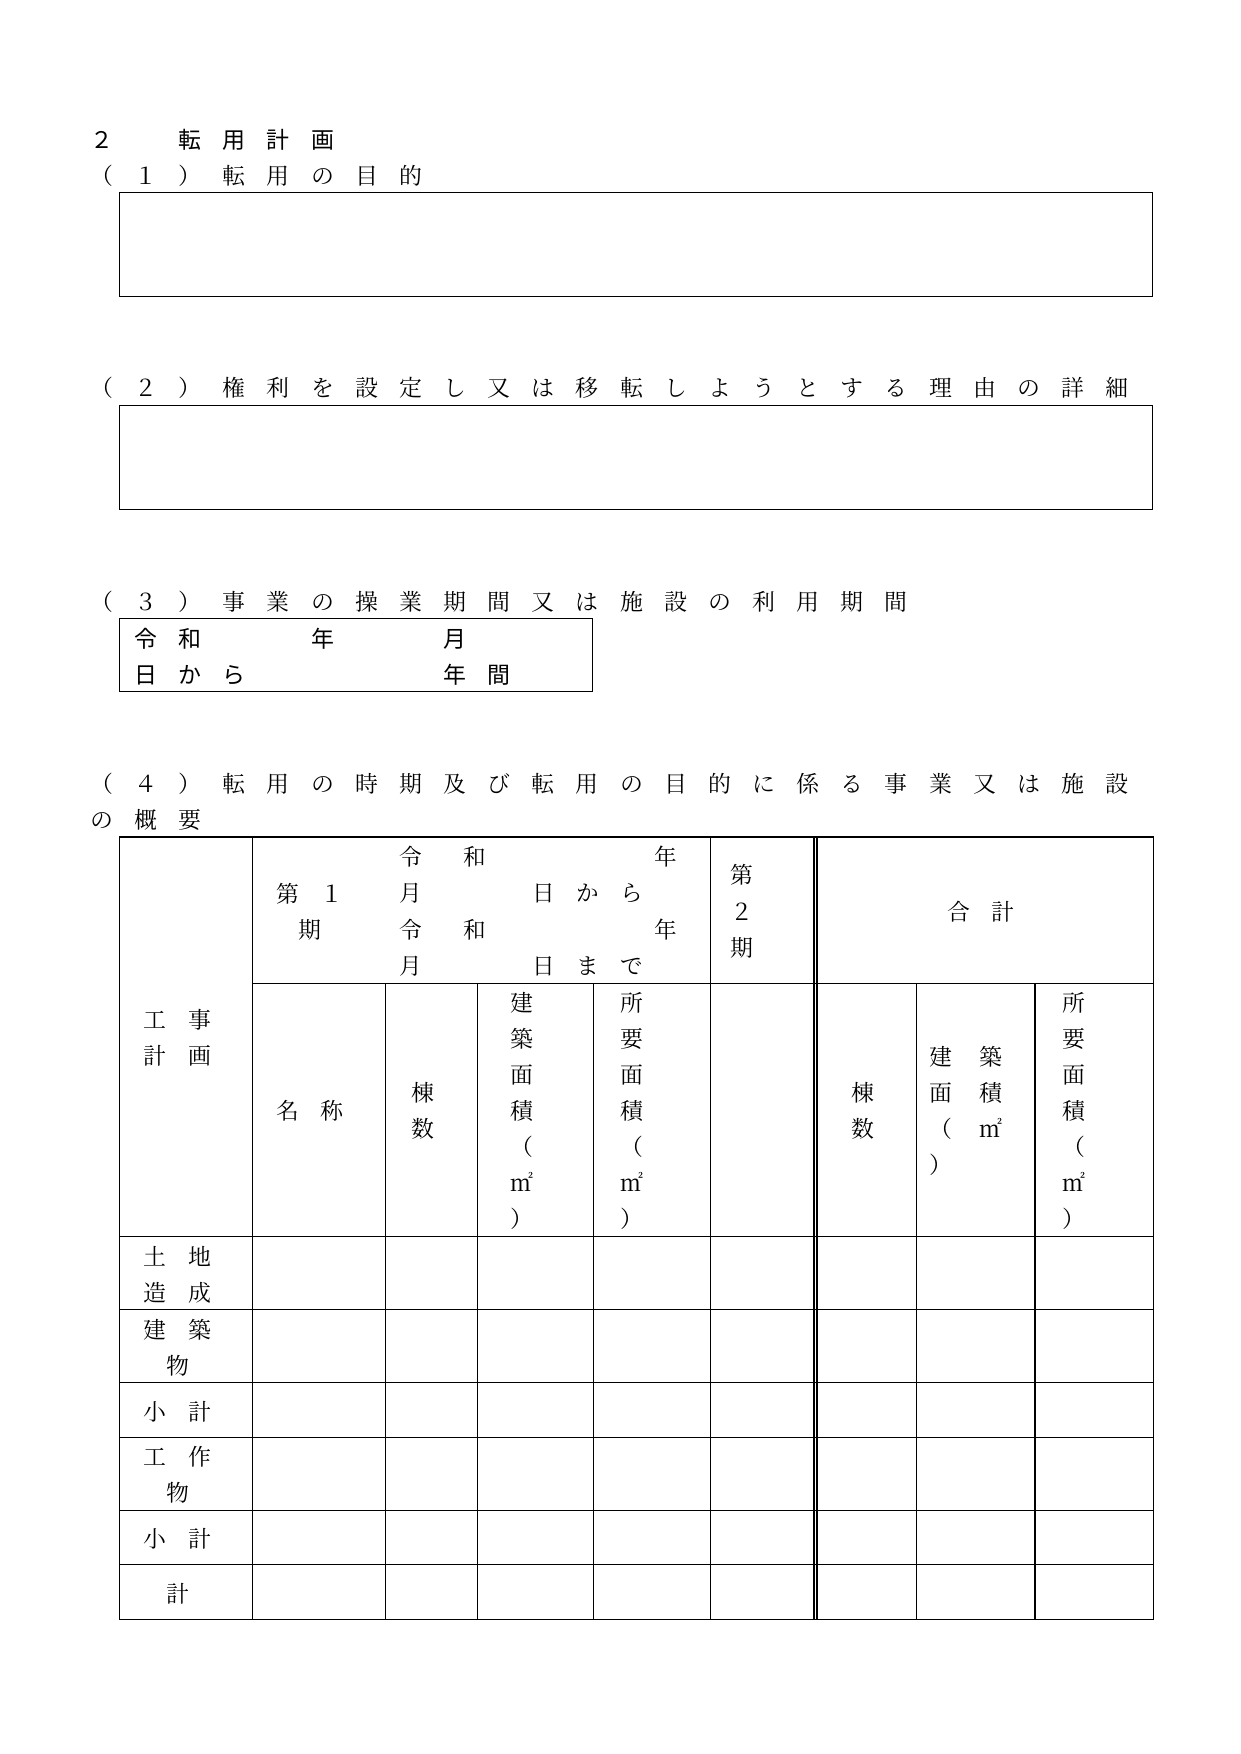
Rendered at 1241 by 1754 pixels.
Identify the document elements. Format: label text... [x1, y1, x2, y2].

table_cell [711, 1565, 813, 1619]
subtitle ２ 転用計画 [90, 120, 1150, 156]
table_header 第１期 [253, 838, 385, 983]
table_cell 計 [120, 1565, 252, 1619]
table_header 第２期 [711, 838, 813, 983]
table_cell [711, 1511, 813, 1564]
table_cell [478, 1383, 593, 1437]
table_cell [917, 1511, 1034, 1564]
table_header 令和 年 月 日から [385, 838, 710, 909]
table_cell [917, 1383, 1034, 1437]
table_cell 小計 [120, 1511, 252, 1564]
table_header [120, 406, 1152, 509]
table_cell [917, 1438, 1034, 1510]
table_cell [711, 1237, 813, 1309]
table_cell [711, 1310, 813, 1382]
table_cell 建築面積（㎡） [478, 984, 593, 1236]
text （３）事業の操業期間又は施設の利用期間 [90, 582, 1150, 618]
table_cell 小計 [120, 1383, 252, 1437]
text （２）権利を設定し又は移転しようとする理由の詳細 [90, 369, 1150, 405]
table_cell [1036, 1237, 1153, 1309]
table_cell 土地造成 [120, 1237, 252, 1309]
table_cell 所要面積（㎡） [1036, 984, 1153, 1236]
table_cell [818, 1438, 916, 1510]
table_cell 名称 [253, 984, 385, 1236]
table_cell [253, 1565, 385, 1619]
table_cell 棟数 [818, 984, 916, 1236]
table_cell [478, 1310, 593, 1382]
table_cell [594, 1438, 710, 1510]
table_cell [478, 1565, 593, 1619]
table_cell 令和 年 月 日まで [385, 910, 710, 983]
table_cell [818, 1511, 916, 1564]
table_cell [253, 1511, 385, 1564]
table_cell [386, 1565, 477, 1619]
table_cell [594, 1310, 710, 1382]
table_cell [253, 1237, 385, 1309]
table_cell [1036, 1438, 1153, 1510]
table_cell [711, 1438, 813, 1510]
table_cell [1036, 1565, 1153, 1619]
table_cell [478, 1511, 593, 1564]
table_cell [818, 1310, 916, 1382]
table_cell [594, 1565, 710, 1619]
table_cell [594, 1383, 710, 1437]
table_header 令和 年 月 日から 年間 [120, 619, 592, 691]
table_cell [386, 1511, 477, 1564]
table_cell 工作物 [120, 1438, 252, 1510]
table_header [120, 193, 1152, 296]
table_cell [386, 1383, 477, 1437]
table_cell [818, 1383, 916, 1437]
table_cell [818, 1565, 916, 1619]
table_cell [594, 1511, 710, 1564]
table_header 合計 [818, 838, 1153, 983]
text （１）転用の目的 [90, 156, 1150, 192]
table_header 工事計画 [120, 838, 252, 1236]
table_cell [386, 1237, 477, 1309]
table_cell [253, 1310, 385, 1382]
table_cell [386, 1310, 477, 1382]
table_cell [917, 1237, 1034, 1309]
table_cell [478, 1438, 593, 1510]
table_cell [917, 1565, 1034, 1619]
table_cell [917, 1310, 1034, 1382]
table_cell [1036, 1383, 1153, 1437]
table_cell [386, 1438, 477, 1510]
table_cell [478, 1237, 593, 1309]
table_cell 建築物 [120, 1310, 252, 1382]
table_cell [253, 1383, 385, 1437]
table_cell [711, 984, 813, 1236]
table_cell [1036, 1511, 1153, 1564]
table_cell 建築面積（㎡） [917, 984, 1034, 1236]
table_cell 棟数 [386, 984, 477, 1236]
table_cell 所要面積（㎡） [594, 984, 710, 1236]
table_cell [818, 1237, 916, 1309]
table_cell [253, 1438, 385, 1510]
table_cell [711, 1383, 813, 1437]
table_cell [1036, 1310, 1153, 1382]
text （４）転用の時期及び転用の目的に係る事業又は施設の概要 [90, 764, 1150, 836]
table_cell [594, 1237, 710, 1309]
